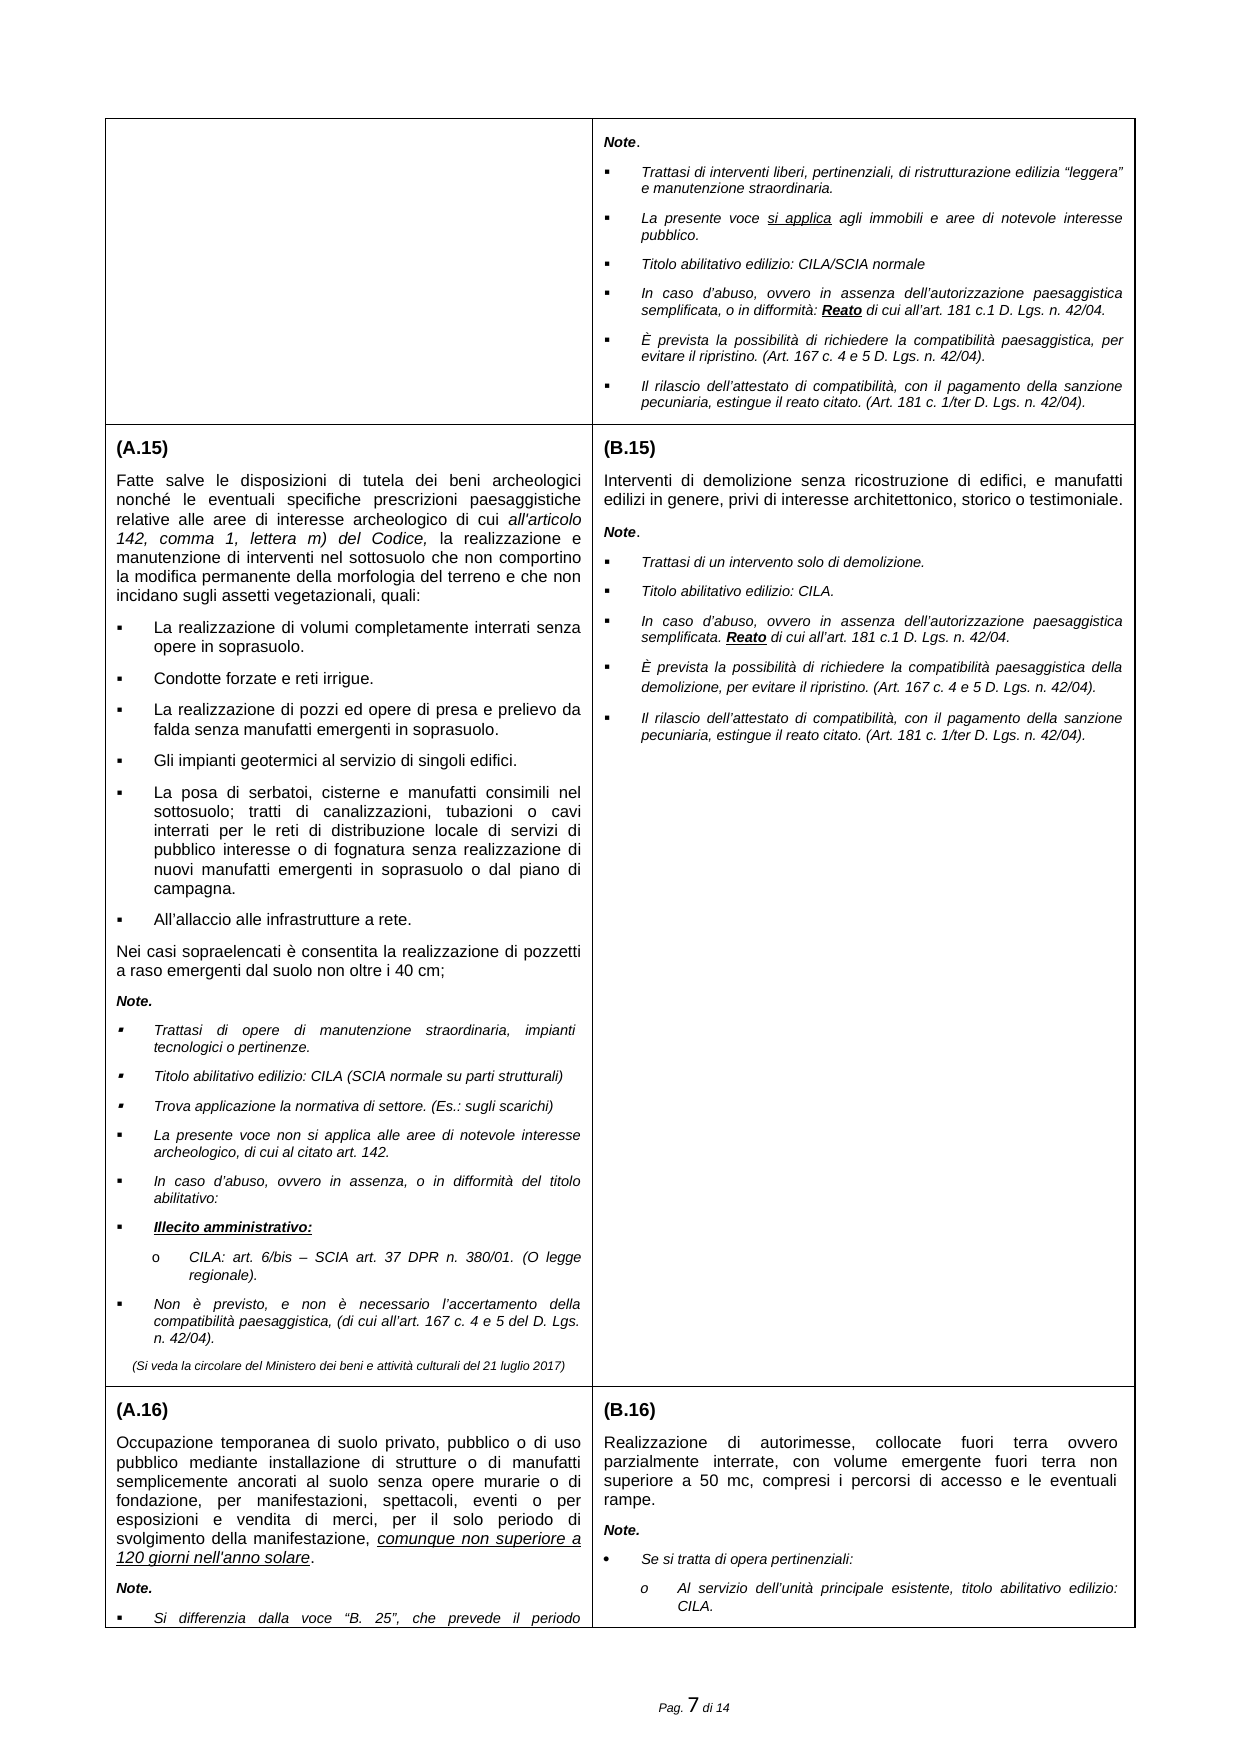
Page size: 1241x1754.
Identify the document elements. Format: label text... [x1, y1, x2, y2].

table_cell (B.15) Interventi di demolizione senza ricostruzione di edifici, e manufatti edilizi in genere, privi di interesse architettonico, storico o testimoniale. Note. Trattasi di un intervento solo di demolizione. Titolo abilitativo edilizio: CILA. In caso d’abuso, ovvero in assenza dell’autorizzazione paesaggistica semplificata. Reato di cui all’art. 181 c.1 D. Lgs. n. 42/04. È prevista la possibilità di richiedere la compatibilità paesaggistica della demolizione, per evitare il ripristino. (Art. 167 c. 4 e 5 D. Lgs. n. 42/04). Il rilascio dell’attestato di compatibilità, con il pagamento della sanzione pecuniaria, estingue il reato citato. (Art. 181 c. 1/ter D. Lgs. n. 42/04). [593, 425, 1134, 1386]
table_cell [106, 119, 592, 423]
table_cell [593, 119, 1134, 423]
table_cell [106, 1387, 592, 1627]
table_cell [593, 1387, 1134, 1627]
table_cell (A.15) Fatte salve le disposizioni di tutela dei beni archeologici nonché le eventuali specifiche prescrizioni paesaggistiche relative alle aree di interesse archeologico di cui all'articolo 142, comma 1, lettera m) del Codice, la realizzazione e manutenzione di interventi nel sottosuolo che non comportino la modifica permanente della morfologia del terreno e che non incidano sugli assetti vegetazionali, quali: La realizzazione di volumi completamente interrati senza opere in soprasuolo. Condotte forzate e reti irrigue. La realizzazione di pozzi ed opere di presa e prelievo da falda senza manufatti emergenti in soprasuolo. Gli impianti geotermici al servizio di singoli edifici. La posa di serbatoi, cisterne e manufatti consimili nel sottosuolo; tratti di canalizzazioni, tubazioni o cavi interrati per le reti di distribuzione locale di servizi di pubblico interesse o di fognatura senza realizzazione di nuovi manufatti emergenti in soprasuolo o dal piano di campagna. All’allaccio alle infrastrutture a rete. Nei casi sopraelencati è consentita la realizzazione di pozzetti a raso emergenti dal suolo non oltre i 40 cm; Note. Trattasi di opere di manutenzione straordinaria, impianti tecnologici o pertinenze. Titolo abilitativo edilizio: CILA (SCIA normale su parti strutturali) Trova applicazione la normativa di settore. (Es.: sugli scarichi) La presente voce non si applica alle aree di notevole interesse archeologico, di cui al citato art. 142. In caso d’abuso, ovvero in assenza, o in difformità del titolo abilitativo: Illecito amministrativo: CILA: art. 6/bis – SCIA art. 37 DPR n. 380/01. (O legge regionale). Non è previsto, e non è necessario l’accertamento della compatibilità paesaggistica, (di cui all’art. 167 c. 4 e 5 del D. Lgs. n. 42/04). (Si veda la circolare del Ministero dei beni e attività culturali del 21 luglio 2017) [106, 425, 592, 1386]
